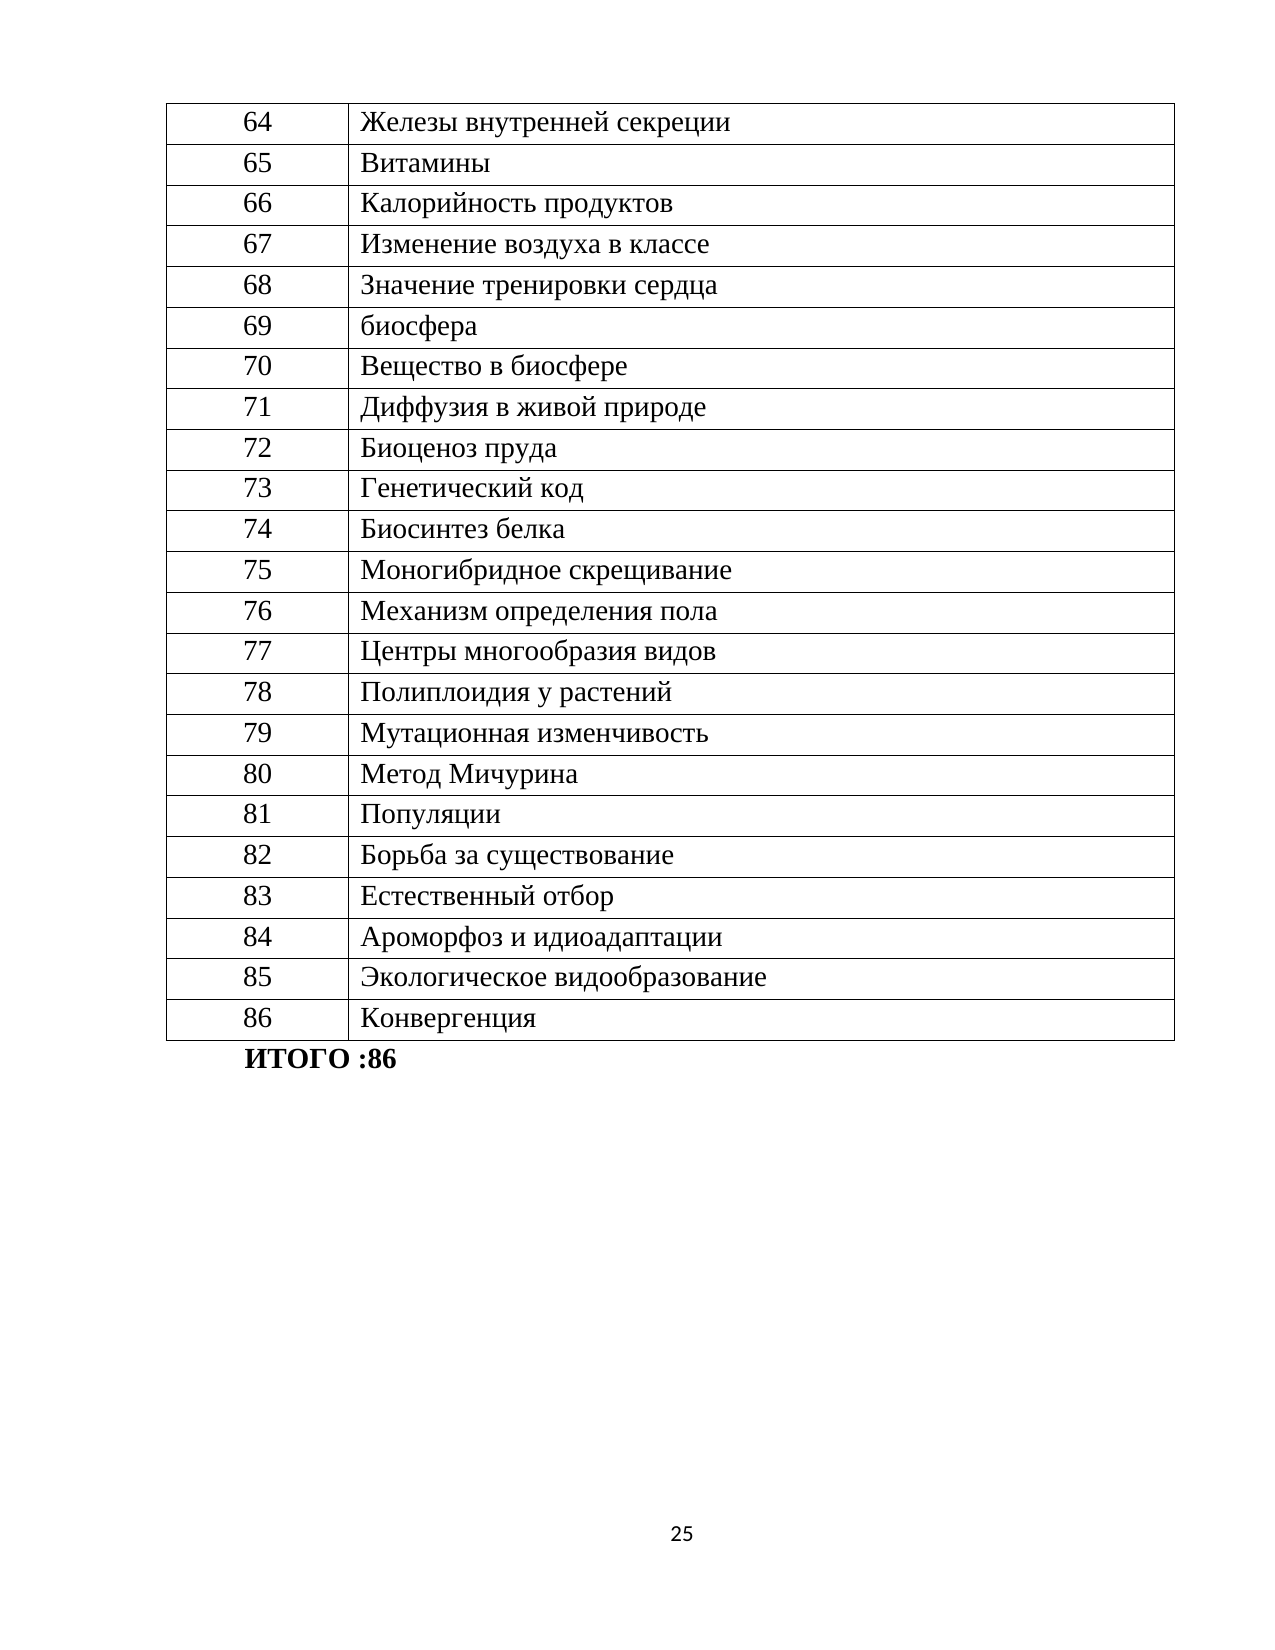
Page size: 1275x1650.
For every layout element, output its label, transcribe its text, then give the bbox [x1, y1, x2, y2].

table_cell Биосинтез белка [349, 511, 1174, 551]
table_cell Ароморфоз и идиоадаптации [349, 919, 1174, 958]
table_cell 79 [167, 715, 348, 755]
table_cell Метод Мичурина [349, 756, 1174, 795]
table_cell Биоценоз пруда [349, 430, 1174, 469]
table_cell Естественный отбор [349, 878, 1174, 918]
table_cell Мутационная изменчивость [349, 715, 1174, 755]
table_cell Диффузия в живой природе [349, 389, 1174, 429]
table_cell 77 [167, 634, 348, 673]
table_cell 85 [167, 959, 348, 999]
table_cell Механизм определения пола [349, 593, 1174, 632]
table_cell 69 [167, 308, 348, 347]
table_cell 80 [167, 756, 348, 795]
table_cell Изменение воздуха в классе [349, 226, 1174, 266]
table_cell 83 [167, 878, 348, 918]
table_cell 68 [167, 267, 348, 307]
table_cell 86 [167, 1000, 348, 1040]
table_cell 78 [167, 674, 348, 714]
table_cell биосфера [349, 308, 1174, 347]
table_cell 71 [167, 389, 348, 429]
table_cell Экологическое видообразование [349, 959, 1174, 999]
table_cell Полиплоидия у растений [349, 674, 1174, 714]
table_cell Вещество в биосфере [349, 349, 1174, 388]
table_cell 65 [167, 145, 348, 184]
table_cell Центры многообразия видов [349, 634, 1174, 673]
table_cell 74 [167, 511, 348, 551]
table_cell 72 [167, 430, 348, 469]
table_cell 82 [167, 837, 348, 877]
table_cell Моногибридное скрещивание [349, 552, 1174, 592]
table_cell Калорийность продуктов [349, 186, 1174, 225]
table_cell 64 [167, 104, 348, 144]
table_cell 76 [167, 593, 348, 632]
table_cell 70 [167, 349, 348, 388]
table_cell Популяции [349, 796, 1174, 836]
table_cell Железы внутренней секреции [349, 104, 1174, 144]
table_cell Борьба за существование [349, 837, 1174, 877]
table_cell 67 [167, 226, 348, 266]
table_cell Конвергенция [349, 1000, 1174, 1040]
table_cell 73 [167, 471, 348, 510]
table_cell 84 [167, 919, 348, 958]
table_cell Генетический код [349, 471, 1174, 510]
table_cell 66 [167, 186, 348, 225]
table_cell Значение тренировки сердца [349, 267, 1174, 307]
table_cell 81 [167, 796, 348, 836]
table_cell 75 [167, 552, 348, 592]
text ИТОГО :86 [177, 1041, 1186, 1074]
table_cell Витамины [349, 145, 1174, 184]
